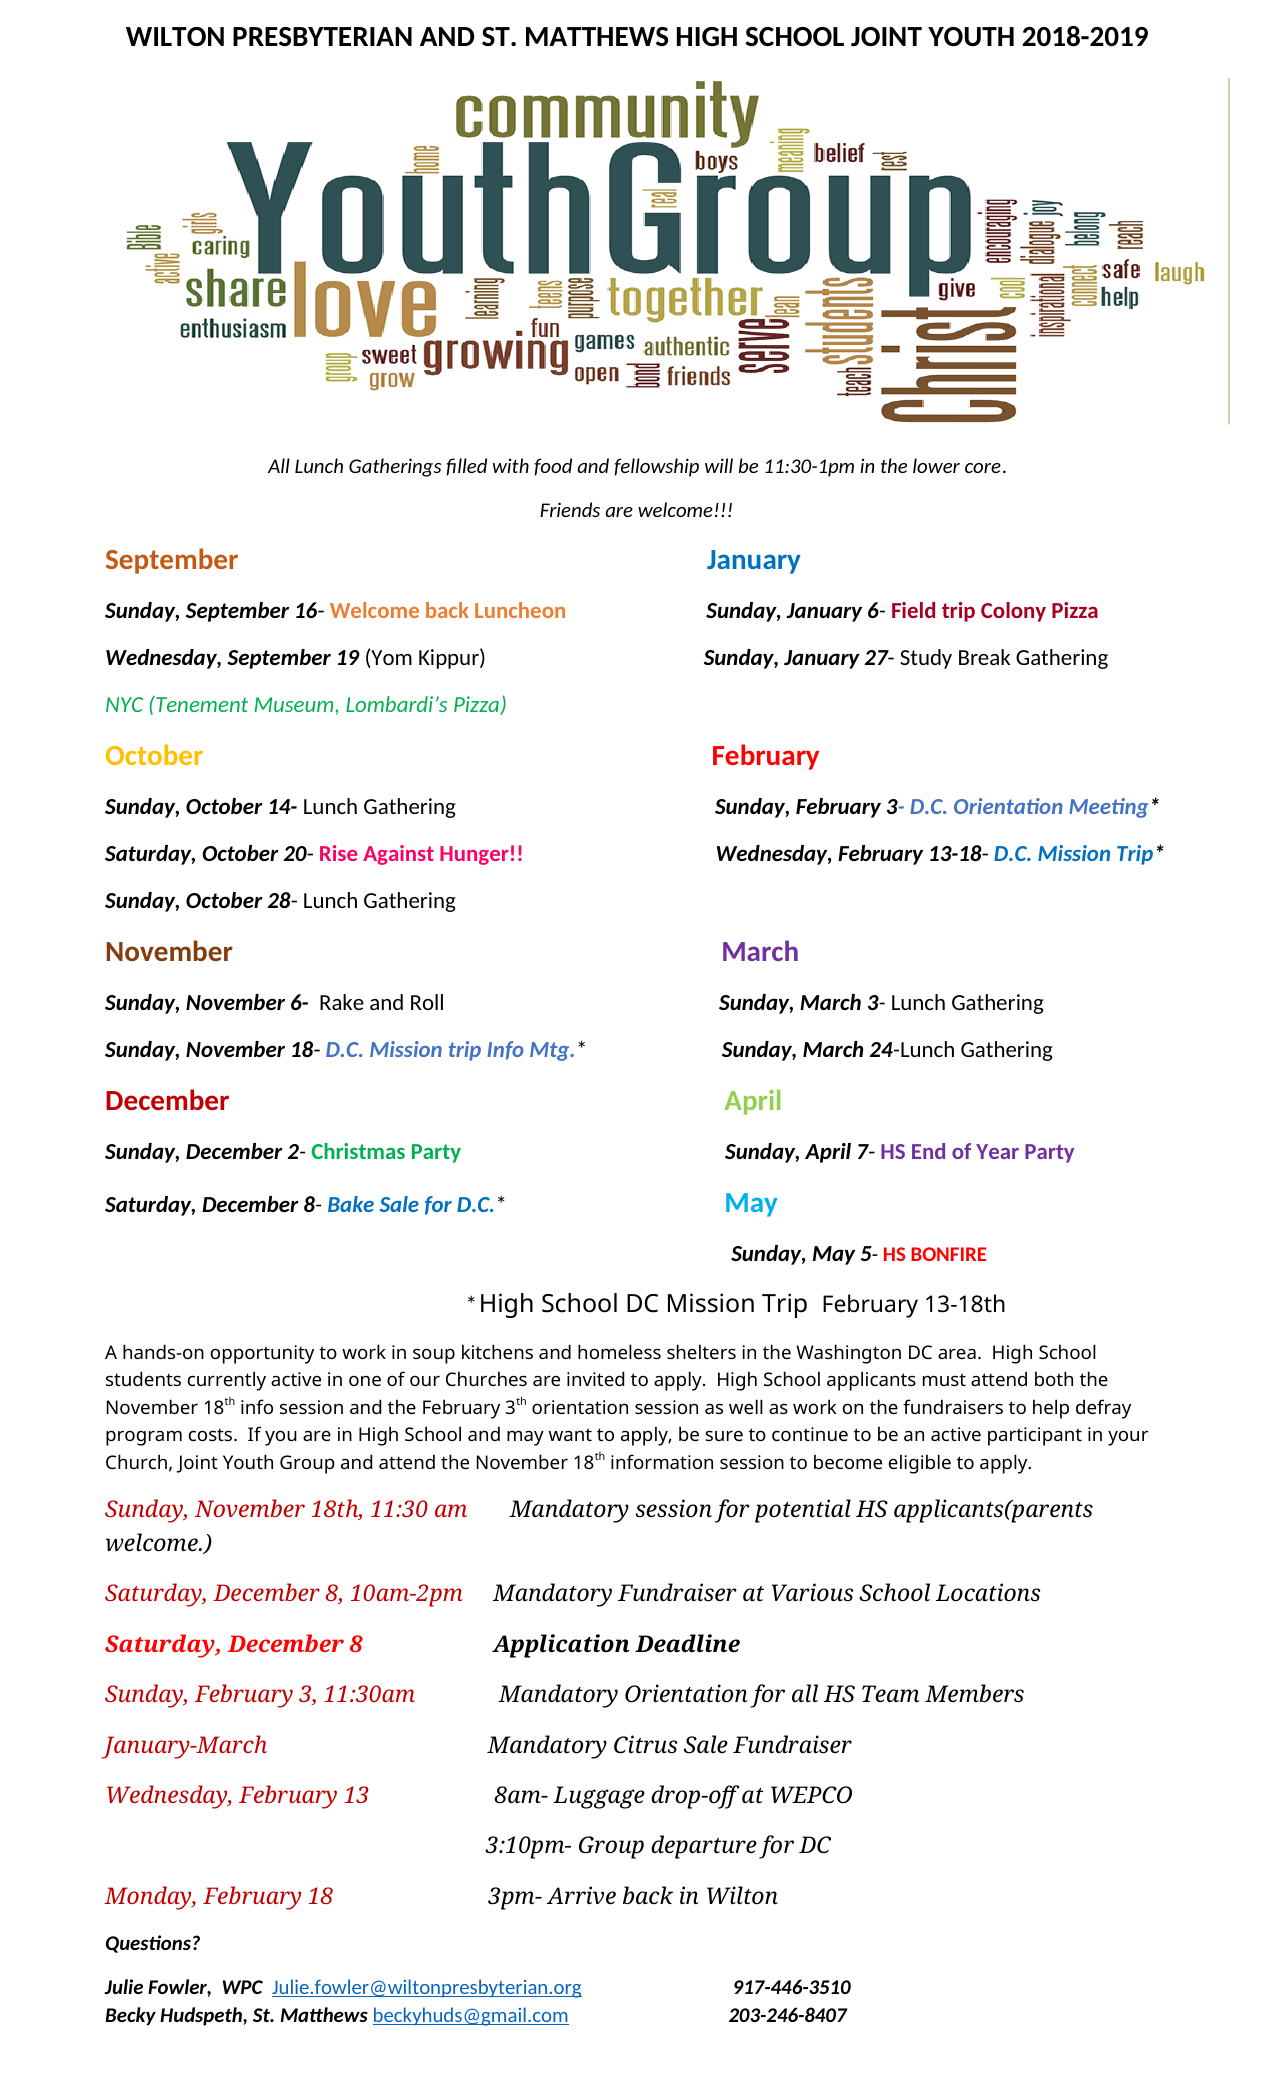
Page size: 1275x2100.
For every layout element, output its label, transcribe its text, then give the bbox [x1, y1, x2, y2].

text October February [105, 737, 1170, 773]
text 3:10pm- Group departure for DC [105, 1829, 1170, 1861]
text Sunday, December 2- Christmas Party Sunday, April 7- HS End of Year Party [105, 1137, 1170, 1165]
text Sunday, November 18th, 11:30 am Mandatory session for potential HS applicants(parents welcome.) [105, 1493, 1170, 1558]
text Sunday, May 5- HS BONFIRE [105, 1239, 1170, 1267]
text January-March Mandatory Citrus Sale Fundraiser [105, 1729, 1170, 1760]
text Monday, February 18 3pm- Arrive back in Wilton [105, 1880, 1170, 1911]
text WILTON PRESBYTERIAN AND ST. MATTHEWS HIGH SCHOOL JOINT YOUTH 2018-2019 [105, 18, 1170, 54]
text Sunday, October 14- Lunch Gathering Sunday, February 3- D.C. Orientation Meeting* [105, 792, 1170, 820]
text Julie Fowler, WPC Julie.fowler@wiltonpresbyterian.org 917-446-3510 Becky Hudspeth, St. Matthews beckyhuds@gmail.com 203-246-8407 [105, 1974, 1170, 2027]
text Sunday, February 3, 11:30am Mandatory Orientation for all HS Team Members [105, 1678, 1170, 1709]
text Questions? [105, 1930, 1170, 1956]
text Saturday, October 20- Rise Against Hunger!! Wednesday, February 13-18- D.C. Mission Trip* [105, 839, 1170, 867]
text Saturday, December 8, 10am-2pm Mandatory Fundraiser at Various School Locations [105, 1577, 1170, 1609]
text September January [105, 541, 1170, 577]
text Sunday, November 6- Rake and Roll Sunday, March 3- Lunch Gathering [105, 988, 1170, 1016]
text Wednesday, September 19 (Yom Kippur) Sunday, January 27- Study Break Gathering [105, 643, 1170, 671]
text Friends are welcome!!! [105, 497, 1170, 523]
text December April [105, 1082, 1170, 1117]
text A hands-on opportunity to work in soup kitchens and homeless shelters in the Washington DC area. High School students currently active in one of our Churches are invited to apply. High School applicants must attend both the November 18th info session and the February 3th orientation session as well as work on the fundraisers to help defray program costs. If you are in High School and may want to apply, be sure to continue to be an active participant in your Church, Joint Youth Group and attend the November 18th information session to become eligible to apply. [105, 1339, 1170, 1474]
text All Lunch Gatherings filled with food and fellowship will be 11:30-1pm in the lower core. [105, 453, 1170, 479]
text NYC (Tenement Museum, Lombardi’s Pizza) [105, 690, 1170, 718]
text Saturday, December 8- Bake Sale for D.C.* May [105, 1184, 1170, 1219]
text Saturday, December 8 Application Deadline [105, 1628, 1170, 1659]
text November March [105, 933, 1170, 968]
text Sunday, October 28- Lunch Gathering [105, 886, 1170, 914]
text *High School DC Mission Trip February 13-18th [105, 1286, 1170, 1320]
text Wednesday, February 13 8am- Luggage drop-off at WEPCO [105, 1779, 1170, 1810]
text Sunday, November 18- D.C. Mission trip Info Mtg.* Sunday, March 24-Lunch Gathering [105, 1035, 1170, 1063]
picture [105, 73, 1230, 435]
text Sunday, September 16- Welcome back Luncheon Sunday, January 6- Field trip Colony Pizza [105, 596, 1170, 624]
